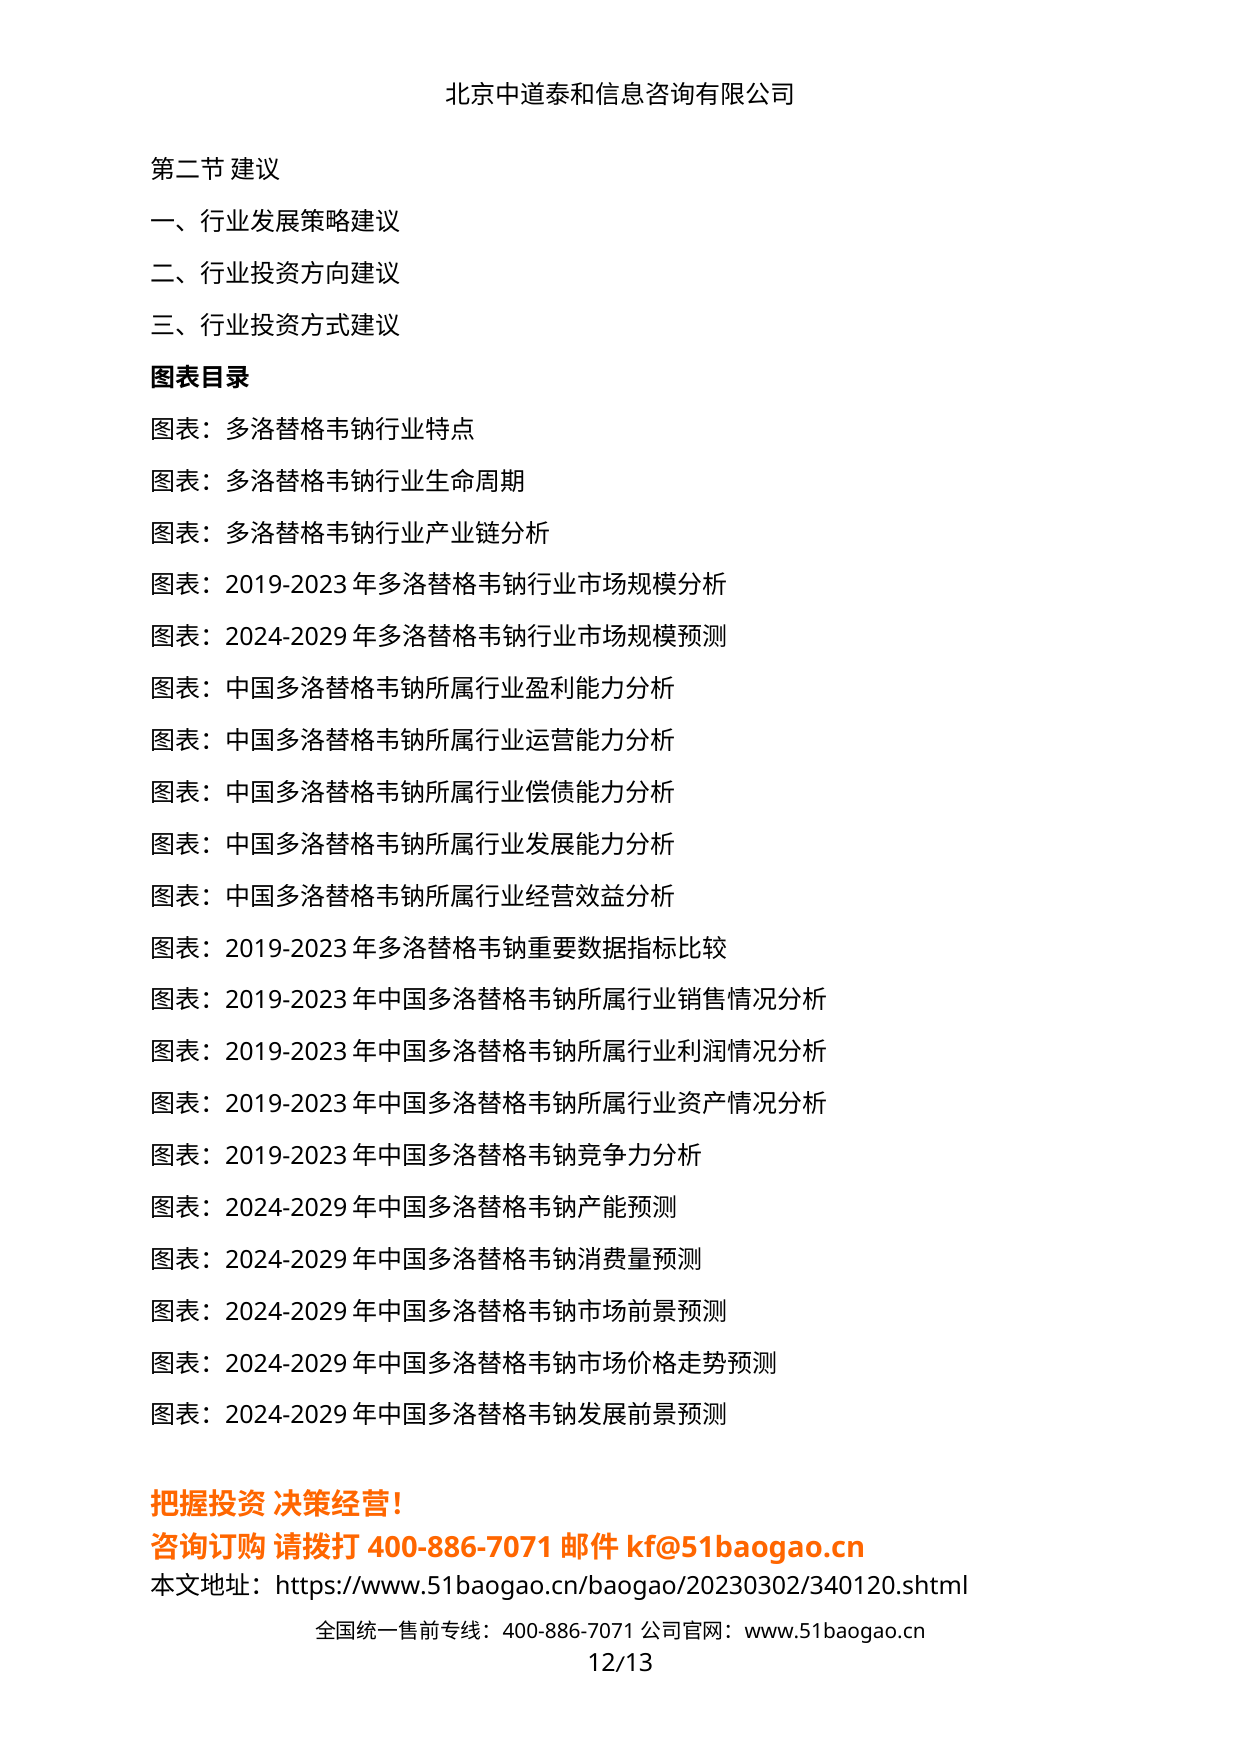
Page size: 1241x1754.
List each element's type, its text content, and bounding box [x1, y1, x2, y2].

text 图表：2019-2023年中国多洛替格韦钠所属行业销售情况分析 [150, 980, 1090, 1016]
text 图表：中国多洛替格韦钠所属行业经营效益分析 [150, 876, 1090, 912]
text 图表：多洛替格韦钠行业生命周期 [150, 461, 1090, 497]
text 图表目录 [150, 357, 1090, 394]
text 把握投资 决策经营！咨询订购 请拨打 400-886-7071 邮件 kf@51baogao.cn本文地址：https://www.51baogao.cn/baogao/20230302/340120.shtml [150, 1447, 1090, 1602]
text 图表：2024-2029年中国多洛替格韦钠市场前景预测 [150, 1291, 1090, 1327]
text 图表：中国多洛替格韦钠所属行业盈利能力分析 [150, 669, 1090, 705]
text 图表：2024-2029年中国多洛替格韦钠发展前景预测 [150, 1395, 1090, 1431]
text 图表：2019-2023年中国多洛替格韦钠所属行业资产情况分析 [150, 1084, 1090, 1120]
text 图表：中国多洛替格韦钠所属行业偿债能力分析 [150, 772, 1090, 809]
text 图表：中国多洛替格韦钠所属行业运营能力分析 [150, 721, 1090, 757]
text 图表：多洛替格韦钠行业特点 [150, 409, 1090, 446]
text 图表：2024-2029年中国多洛替格韦钠消费量预测 [150, 1239, 1090, 1276]
text 二、行业投资方向建议 [150, 254, 1090, 290]
text 图表：2019-2023年中国多洛替格韦钠竞争力分析 [150, 1136, 1090, 1172]
text 三、行业投资方式建议 [150, 306, 1090, 342]
text 图表：2019-2023年多洛替格韦钠行业市场规模分析 [150, 565, 1090, 601]
text 图表：中国多洛替格韦钠所属行业发展能力分析 [150, 824, 1090, 861]
text 图表：2019-2023年多洛替格韦钠重要数据指标比较 [150, 928, 1090, 964]
text 图表：2024-2029年中国多洛替格韦钠产能预测 [150, 1187, 1090, 1224]
text 一、行业发展策略建议 [150, 202, 1090, 238]
text 图表：2019-2023年中国多洛替格韦钠所属行业利润情况分析 [150, 1032, 1090, 1068]
text 图表：多洛替格韦钠行业产业链分析 [150, 513, 1090, 549]
text 图表：2024-2029年多洛替格韦钠行业市场规模预测 [150, 617, 1090, 653]
text 图表：2024-2029年中国多洛替格韦钠市场价格走势预测 [150, 1343, 1090, 1379]
text 第二节 建议 [150, 150, 1090, 186]
